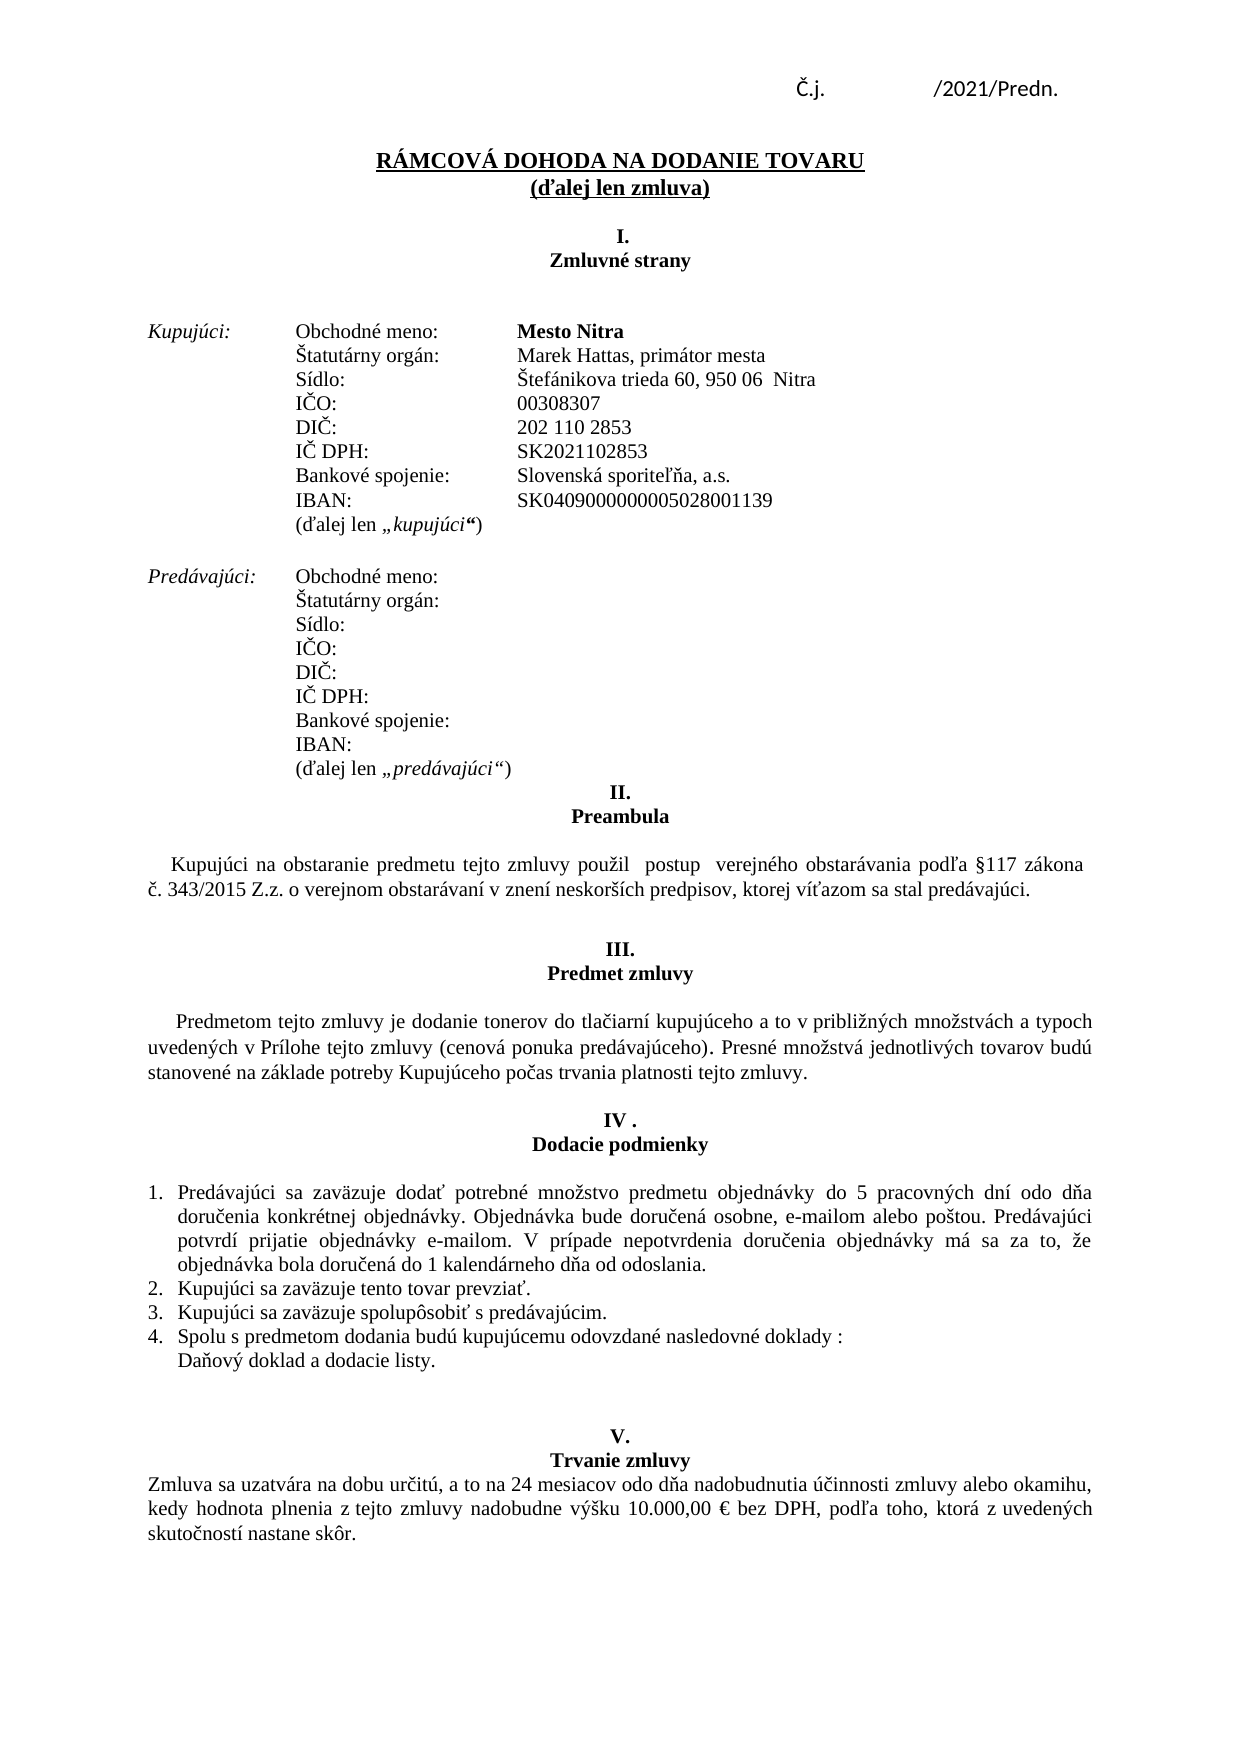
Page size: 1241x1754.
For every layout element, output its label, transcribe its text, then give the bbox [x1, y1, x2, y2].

text IV . [148, 1108, 1093, 1132]
text V. [148, 1424, 1093, 1448]
text IBAN: SK0409000000005028001139 [295, 487, 1093, 512]
text (ďalej len „kupujúci“) [148, 512, 1093, 536]
text IBAN: [148, 732, 1093, 756]
text Trvanie zmluvy [148, 1448, 1093, 1472]
text Predmetom tejto zmluvy je dodanie tonerov do tlačiarní kupujúceho a to v približných množstvách a typoch uvedených v Prílohe tejto zmluvy (cenová ponuka predávajúceho). Presné množstvá jednotlivých tovarov budú stanovené na základe potreby Kupujúceho počas trvania platnosti tejto zmluvy. [148, 1009, 1093, 1084]
text Dodacie podmienky [148, 1132, 1093, 1156]
subtitle Kupujúci: Obchodné meno: Mesto Nitra [148, 319, 1093, 343]
text IČO: [295, 636, 1093, 660]
text DIČ: [148, 660, 1093, 684]
text DIČ: 202 110 2853 [295, 415, 1093, 439]
text (ďalej len zmluva) [148, 174, 1093, 200]
text (ďalej len „predávajúci“) [148, 756, 1093, 780]
text Sídlo: [221, 612, 1093, 636]
text IČ DPH: [148, 684, 1093, 708]
text IČ DPH: SK2021102853 [295, 439, 1093, 463]
text I. [148, 224, 1093, 248]
text Sídlo: Štefánikova trieda 60, 950 06 Nitra [295, 367, 1093, 391]
text Štatutárny orgán: [148, 588, 1093, 612]
list Kupujúci sa zaväzuje spolupôsobiť s predávajúcim. [148, 1300, 1093, 1324]
list Predávajúci sa zaväzuje dodať potrebné množstvo predmetu objednávky do 5 pracovných dní odo dňa doručenia konkrétnej objednávky. Objednávka bude doručená osobne, e-mailom alebo poštou. Predávajúci potvrdí prijatie objednávky e-mailom. V prípade nepotvrdenia doručenia objednávky má sa za to, že objednávka bola doručená do 1 kalendárneho dňa od odoslania. [148, 1180, 1093, 1276]
text III. [148, 937, 1093, 961]
text RÁMCOVÁ DOHODA NA DODANIE TOVARU [148, 148, 1093, 174]
list Kupujúci sa zaväzuje tento tovar prevziať. [148, 1276, 1093, 1300]
text Predávajúci: Obchodné meno: [148, 564, 1093, 588]
text Zmluva sa uzatvára na dobu určitú, a to na 24 mesiacov odo dňa nadobudnutia účinnosti zmluvy alebo okamihu, kedy hodnota plnenia z tejto zmluvy nadobudne výšku 10.000,00 € bez DPH, podľa toho, ktorá z uvedených skutočností nastane skôr. [148, 1472, 1093, 1544]
text Zmluvné strany [148, 248, 1093, 272]
text Daňový doklad a dodacie listy. [148, 1348, 1093, 1372]
text II. [148, 780, 1093, 804]
text Kupujúci na obstaranie predmetu tejto zmluvy použil postup verejného obstarávania podľa §117 zákona č. 343/2015 Z.z. o verejnom obstarávaní v znení neskorších predpisov, ktorej víťazom sa stal predávajúci. [148, 852, 1093, 901]
text Štatutárny orgán: Marek Hattas, primátor mesta [221, 343, 1093, 367]
text Preambula [148, 804, 1093, 828]
text Bankové spojenie: [148, 708, 1093, 732]
list Spolu s predmetom dodania budú kupujúcemu odovzdané nasledovné doklady : [148, 1324, 1093, 1348]
text IČO: 00308307 [295, 391, 1093, 415]
text Bankové spojenie: Slovenská sporiteľňa, a.s. [295, 463, 1093, 487]
text Predmet zmluvy [148, 961, 1093, 985]
